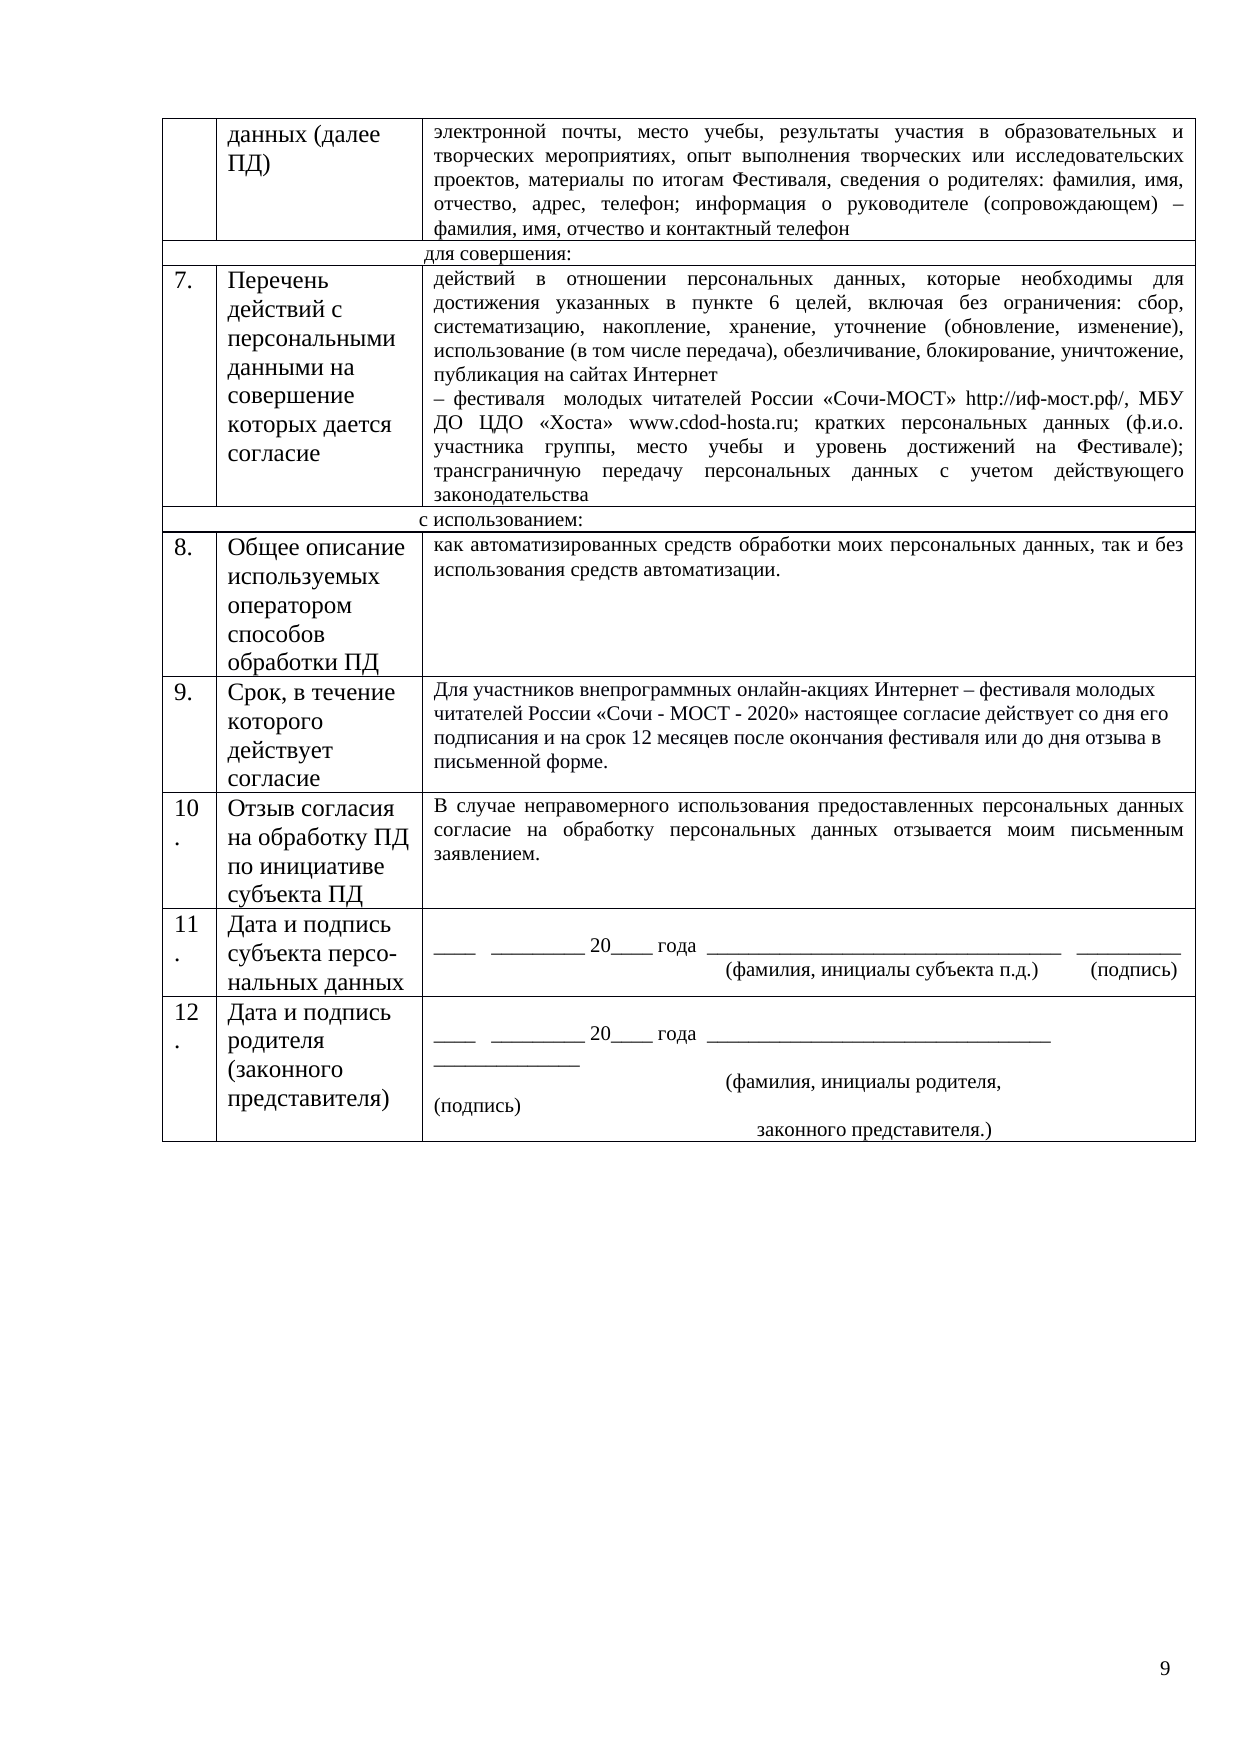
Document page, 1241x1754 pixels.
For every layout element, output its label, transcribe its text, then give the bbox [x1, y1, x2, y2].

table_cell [423, 119, 1195, 239]
table_cell как автоматизированных средств обработки моих персональных данных, так и без использования средств автоматизации. [423, 533, 1195, 676]
table_cell 12. [163, 997, 216, 1141]
table_cell ____ _________ 20____ года __________________________________ __________ (фамилия, инициалы субъекта п.д.) (подпись) [423, 909, 1195, 996]
table_cell действий в отношении персональных данных, которые необходимы для достижения указанных в пункте 6 целей, включая без ограничения: сбор, систематизацию, накопление, хранение, уточнение (обновление, изменение), использование (в том числе передача), обезличивание, блокирование, уничтожение, публикация на сайтах Интернет – фестиваля молодых читателей России «Сочи-МОСТ» http://иф-мост.рф/, МБУ ДО ЦДО «Хоста» www.cdod-hosta.ru; кратких персональных данных (ф.и.о. участника группы, место учебы и уровень достижений на Фестивале); трансграничную передачу персональных данных с учетом действующего законодательства [423, 266, 1195, 506]
table_cell 6. [163, 119, 216, 239]
table_cell с использованием: [163, 507, 1195, 531]
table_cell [217, 119, 422, 239]
table_cell Отзыв согласия на обработку ПД по инициативе субъекта ПД [217, 793, 422, 908]
table_cell ____ _________ 20____ года _________________________________ ______________ (фамилия, инициалы родителя, (подпись) законного представителя.) [423, 997, 1195, 1141]
table_cell Срок, в течение которого действует согласие [217, 677, 422, 792]
table_cell Дата и подпись субъекта персо-нальных данных [217, 909, 422, 996]
table_cell Перечень действий с персональными данными на совершение которых дается согласие [217, 266, 422, 506]
table_cell 9. [163, 677, 216, 792]
table_cell Для участников внепрограммных онлайн-акциях Интернет – фестиваля молодых читателей России «Сочи - МОСТ - 2020» настоящее согласие действует со дня его подписания и на срок 12 месяцев после окончания фестиваля или до дня отзыва в письменной форме. [423, 677, 1195, 792]
table_cell Общее описание используемых оператором способов обработки ПД [217, 533, 422, 676]
table_cell Дата и подпись родителя (законного представителя) [217, 997, 422, 1141]
table_cell для совершения: [163, 241, 1195, 264]
table_cell 7. [163, 266, 216, 506]
table_cell 10. [163, 793, 216, 908]
table_cell 11. [163, 909, 216, 996]
table_cell 8. [163, 533, 216, 676]
table_cell В случае неправомерного использования предоставленных персональных данных согласие на обработку персональных данных отзывается моим письменным заявлением. [423, 793, 1195, 908]
